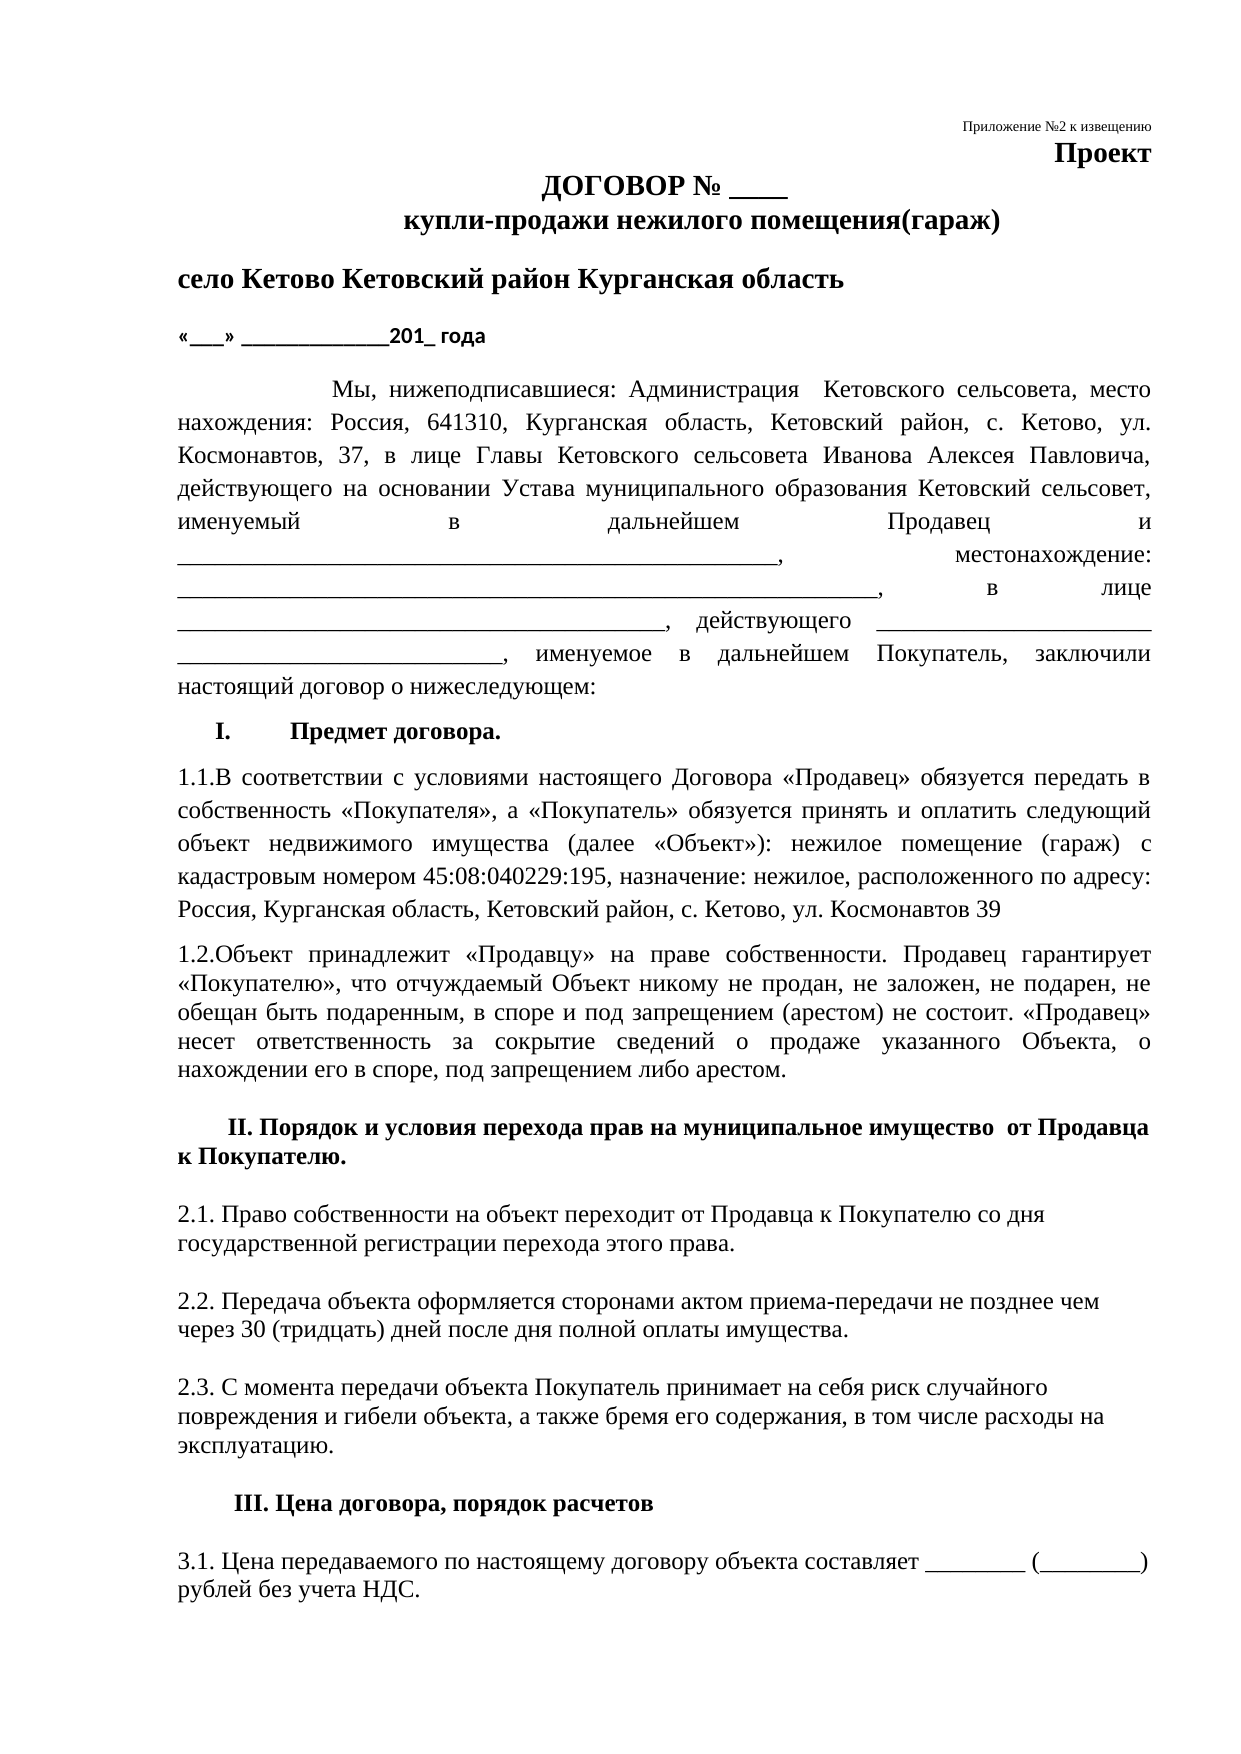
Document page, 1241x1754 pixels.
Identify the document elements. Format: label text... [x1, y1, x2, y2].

text 1.2.Объект принадлежит «Продавцу» на праве собственности. Продавец гарантирует «Покупателю», что отчуждаемый Объект никому не продан, не заложен, не подарен, не обещан быть подаренным, в споре и под запрещением (арестом) не состоит. «Продавец» несет ответственность за сокрытие сведений о продаже указанного Объекта, о нахождении его в споре, под запрещением либо арестом. [177, 939, 1152, 1083]
text «___» _____________201_ года [177, 321, 1152, 349]
text 3.1. Цена передаваемого по настоящему договору объекта составляет ________ (________) рублей без учета НДС. [177, 1546, 1152, 1603]
text село Кетово Кетовский район Курганская область [177, 261, 1152, 295]
list Предмет договора. [215, 716, 1152, 745]
text II. Порядок и условия перехода прав на муниципальное имущество от Продавца к Покупателю. [177, 1112, 1152, 1170]
title Приложение №2 к извещению [177, 118, 1152, 135]
text 2.2. Передача объекта оформляется сторонами актом приема-передачи не позднее чем через 30 (тридцать) дней после дня полной оплаты имущества. [177, 1286, 1152, 1343]
text III. Цена договора, порядок расчетов [177, 1488, 1152, 1517]
text 2.3. С момента передачи объекта Покупатель принимает на себя риск случайного повреждения и гибели объекта, а также бремя его содержания, в том числе расходы на эксплуатацию. [177, 1372, 1152, 1459]
title ДОГОВОР № ____ [177, 168, 1152, 202]
text 1.1.В соответствии с условиями настоящего Договора «Продавец» обязуется передать в собственность «Покупателя», а «Покупатель» обязуется принять и оплатить следующий объект недвижимого имущества (далее «Объект»): нежилое помещение (гараж) с кадастровым номером 45:08:040229:195, назначение: нежилое, расположенного по адресу: Россия, Курганская область, Кетовский район, с. Кетово, ул. Космонавтов 39 [177, 762, 1152, 923]
text Мы, нижеподписавшиеся: Администрация Кетовского сельсовета, место нахождения: Россия, 641310, Курганская область, Кетовский район, с. Кетово, ул. Космонавтов, 37, в лице Главы Кетовского сельсовета Иванова Алексея Павловича, действующего на основании Устава муниципального образования Кетовский сельсовет, именуемый в дальнейшем Продавец и ________________________________________________, местонахождение: ________________________________________________________, в лице _______________________________________, действующего ______________________ __________________________, именуемое в дальнейшем Покупатель, заключили настоящий договор о нижеследующем: [177, 374, 1152, 700]
title Проект [177, 135, 1152, 168]
text 2.1. Право собственности на объект переходит от Продавца к Покупателю со дня государственной регистрации перехода этого права. [177, 1199, 1152, 1257]
text купли-продажи нежилого помещения(гараж) [177, 202, 1152, 236]
